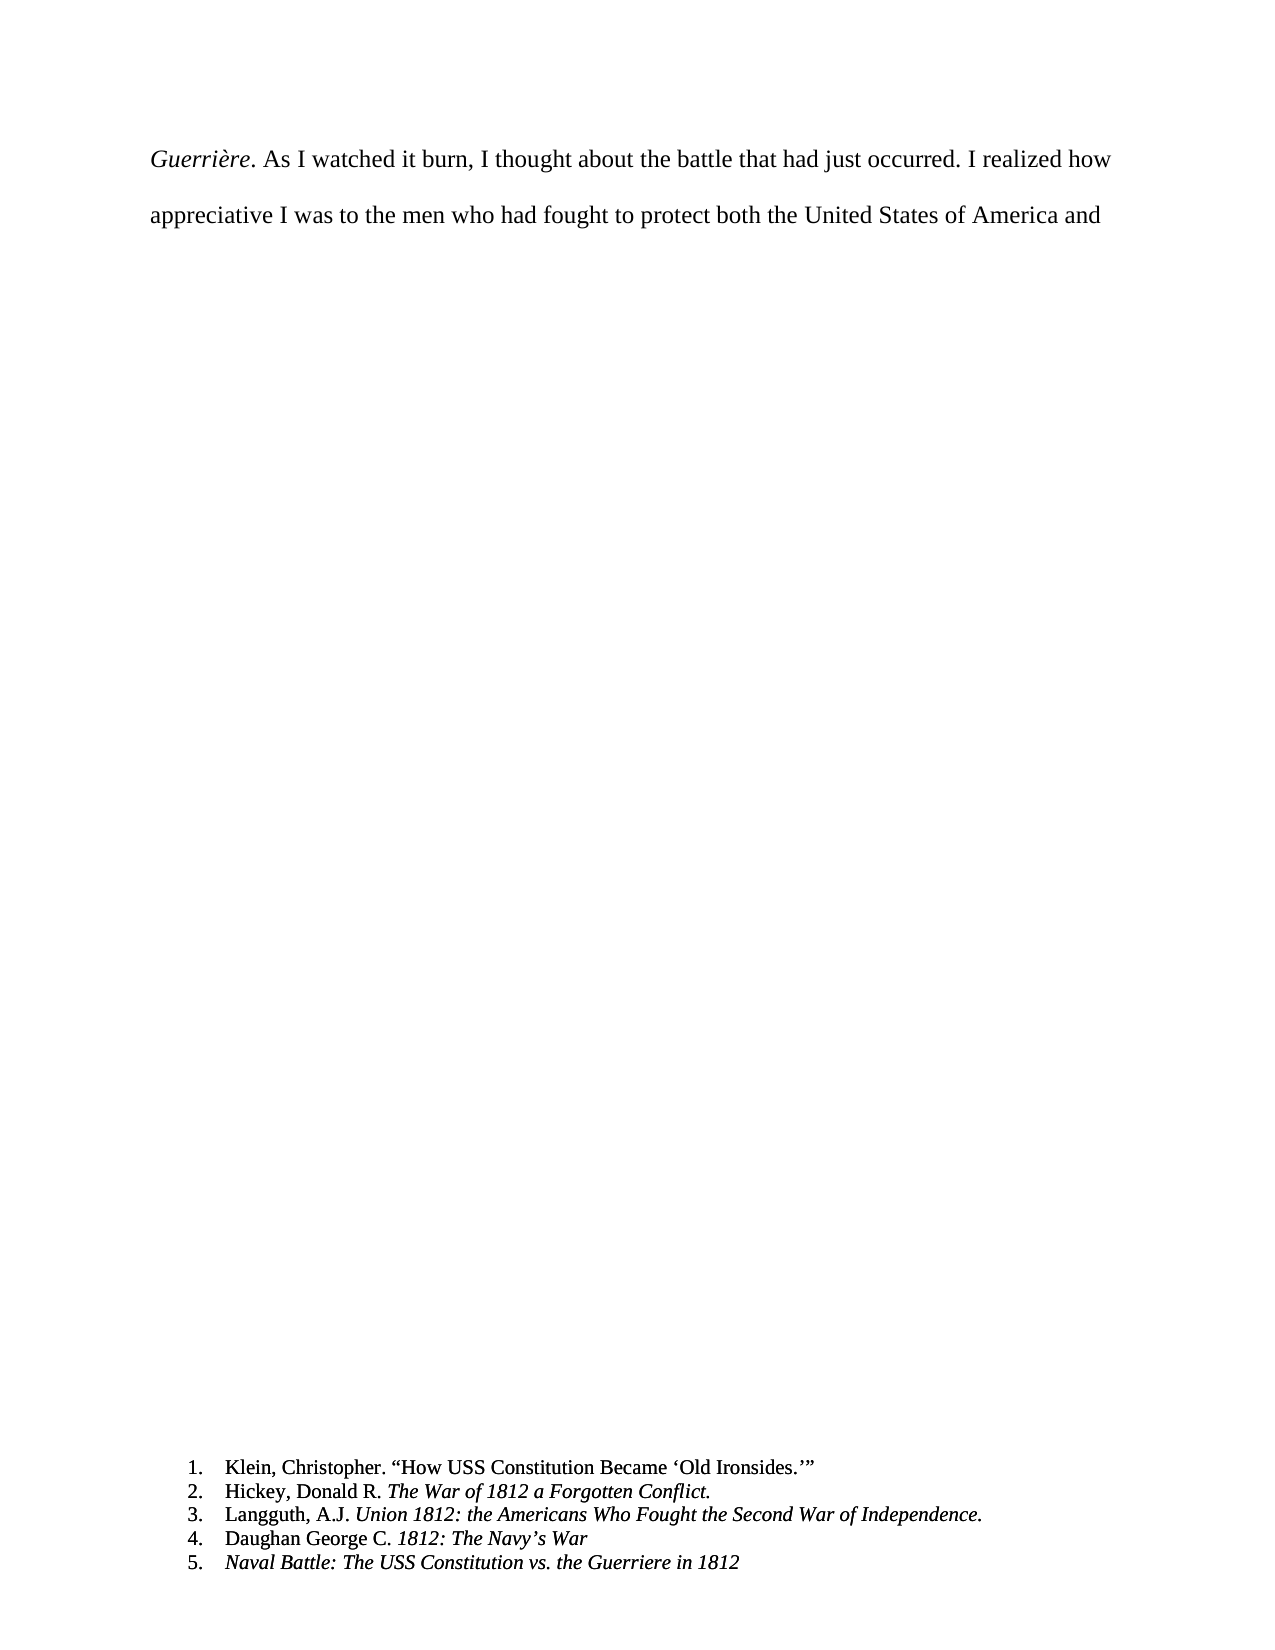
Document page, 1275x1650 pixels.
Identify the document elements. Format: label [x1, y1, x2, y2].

text [150, 144, 1112, 228]
